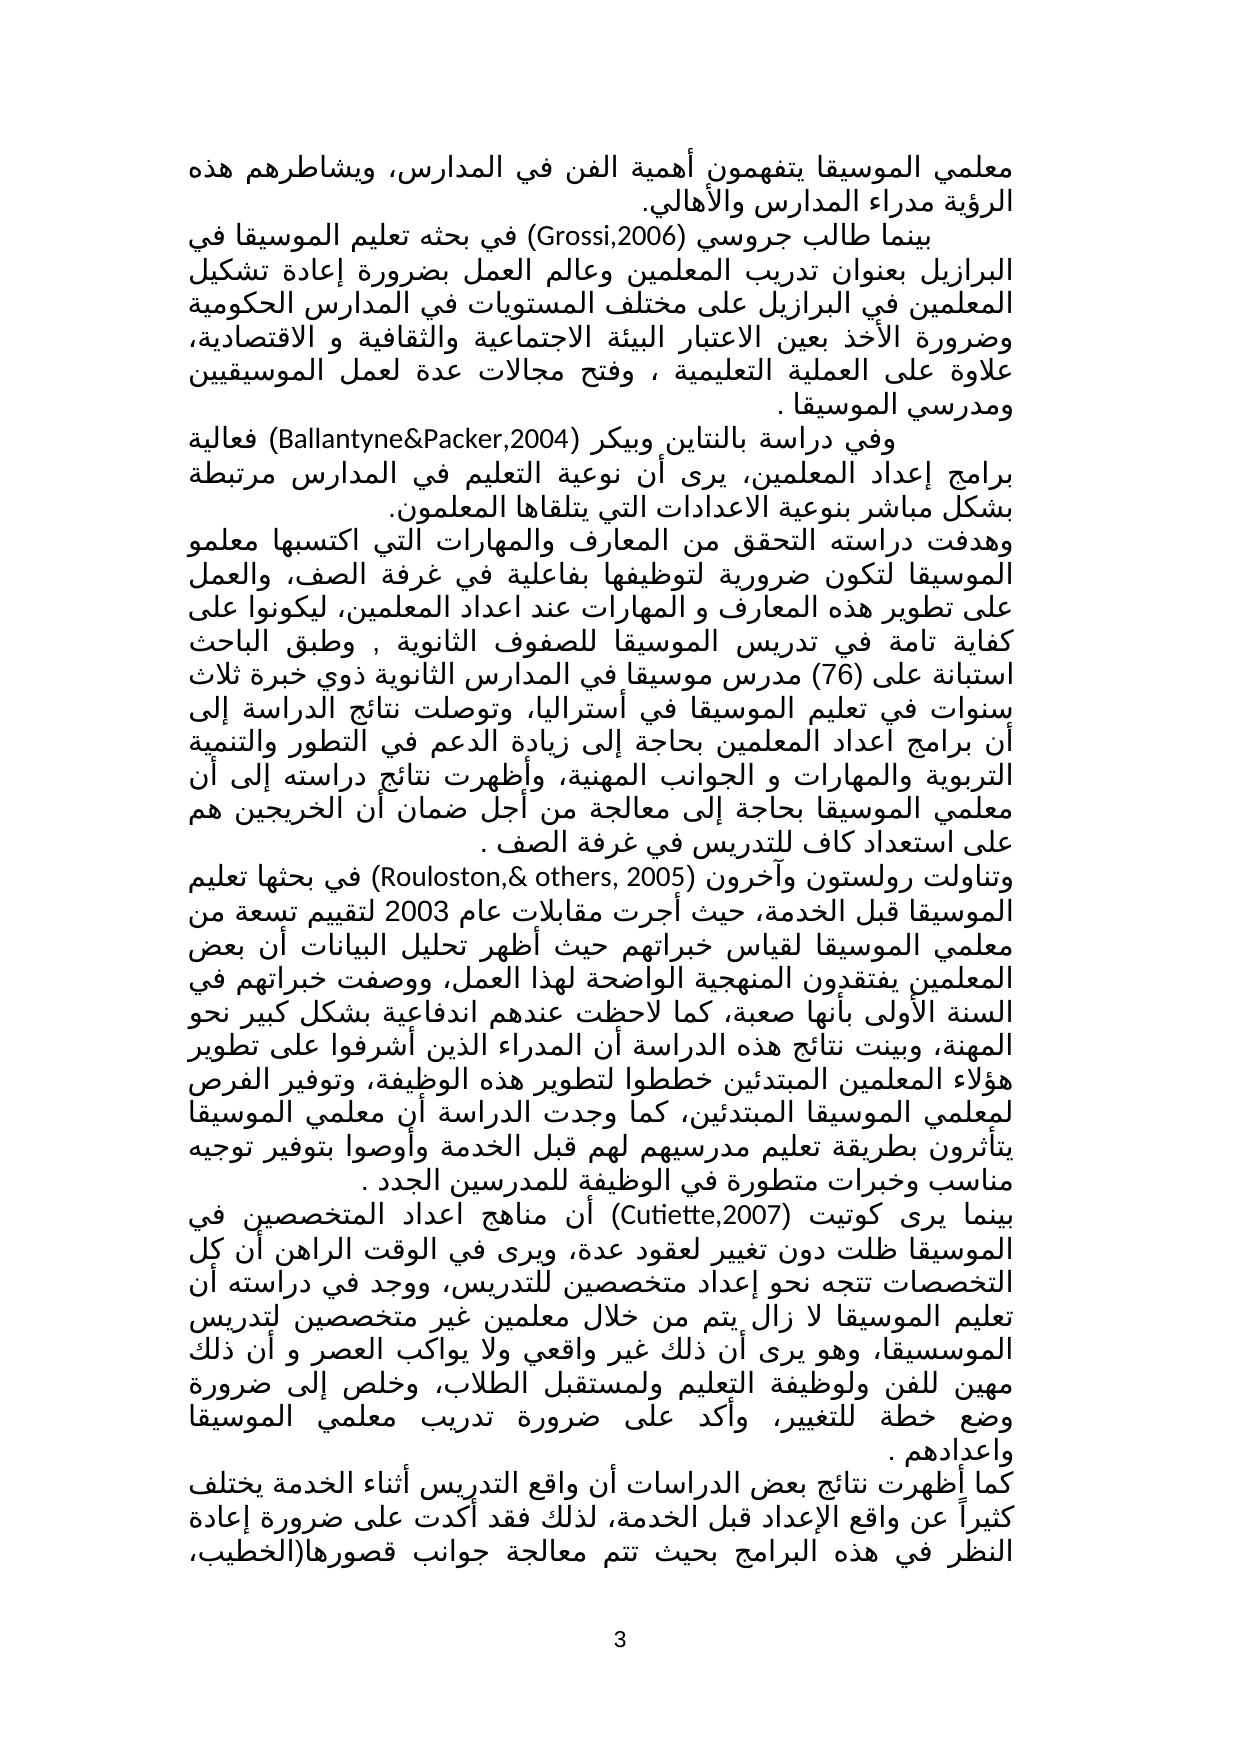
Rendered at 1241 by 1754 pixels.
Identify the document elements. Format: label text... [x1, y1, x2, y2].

list بينما يرى كوتيت (Cutiette,2007) أن مناهج اعداد المتخصصين في الموسيقا ظلت دون تغيير لعقود عدة، ويرى في الوقت الراهن أن كل التخصصات تتجه نحو إعداد متخصصين للتدريس، ووجد في دراسته أن تعليم الموسيقا لا زال يتم من خلال معلمين غير متخصصين لتدريس الموسسيقا، وهو يرى أن ذلك غير واقعي ولا يواكب العصر و أن ذلك مهين للفن ولوظيفة التعليم ولمستقبل الطلاب، وخلص إلى ضرورة وضع خطة للتغيير، وأكد على ضرورة تدريب معلمي الموسيقا واعدادهم . [187, 1196, 1014, 1466]
list وهدفت دراسته التحقق من المعارف والمهارات التي اكتسبها معلمو الموسيقا لتكون ضرورية لتوظيفها بفاعلية في غرفة الصف، والعمل على تطوير هذه المعارف و المهارات عند اعداد المعلمين، ليكونوا على كفاية تامة في تدريس الموسيقا للصفوف الثانوية , وطبق الباحث استبانة على (76) مدرس موسيقا في المدارس الثانوية ذوي خبرة ثلاث سنوات في تعليم الموسيقا في أستراليا، وتوصلت نتائج الدراسة إلى أن برامج اعداد المعلمين بحاجة إلى زيادة الدعم في التطور والتنمية التربوية والمهارات و الجوانب المهنية، وأظهرت نتائج دراسته إلى أن معلمي الموسيقا بحاجة إلى معالجة من أجل ضمان أن الخريجين هم على استعداد كاف للتدريس في غرفة الصف . [187, 523, 1014, 858]
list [187, 150, 1014, 217]
list وتناولت رولستون وآخرون (Rouloston,& others, 2005) في بحثها تعليم الموسيقا قبل الخدمة، حيث أجرت مقابلات عام 2003 لتقييم تسعة من معلمي الموسيقا لقياس خبراتهم حيث أظهر تحليل البيانات أن بعض المعلمين يفتقدون المنهجية الواضحة لهذا العمل، ووصفت خبراتهم في السنة الأولى بأنها صعبة، كما لاحظت عندهم اندفاعية بشكل كبير نحو المهنة، وبينت نتائج هذه الدراسة أن المدراء الذين أشرفوا على تطوير هؤلاء المعلمين المبتدئين خططوا لتطوير هذه الوظيفة، وتوفير الفرص لمعلمي الموسيقا المبتدئين، كما وجدت الدراسة أن معلمي الموسيقا يتأثرون بطريقة تعليم مدرسيهم لهم قبل الخدمة وأوصوا بتوفير توجيه مناسب وخبرات متطورة في الوظيفة للمدرسين الجدد . [187, 858, 1014, 1196]
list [187, 1466, 1014, 1567]
list وفي دراسة بالنتاين وبيكر (Ballantyne&Packer,2004) فعالية برامج إعداد المعلمين، يرى أن نوعية التعليم في المدارس مرتبطة بشكل مباشر بنوعية الاعدادات التي يتلقاها المعلمون. [187, 420, 1014, 523]
list بينما طالب جروسي (Grossi,2006) في بحثه تعليم الموسيقا في البرازيل بعنوان تدريب المعلمين وعالم العمل بضرورة إعادة تشكيل المعلمين في البرازيل على مختلف المستويات في المدارس الحكومية وضرورة الأخذ بعين الاعتبار البيئة الاجتماعية والثقافية و الاقتصادية، علاوة على العملية التعليمية ، وفتح مجالات عدة لعمل الموسيقيين ومدرسي الموسيقا . [187, 217, 1014, 420]
